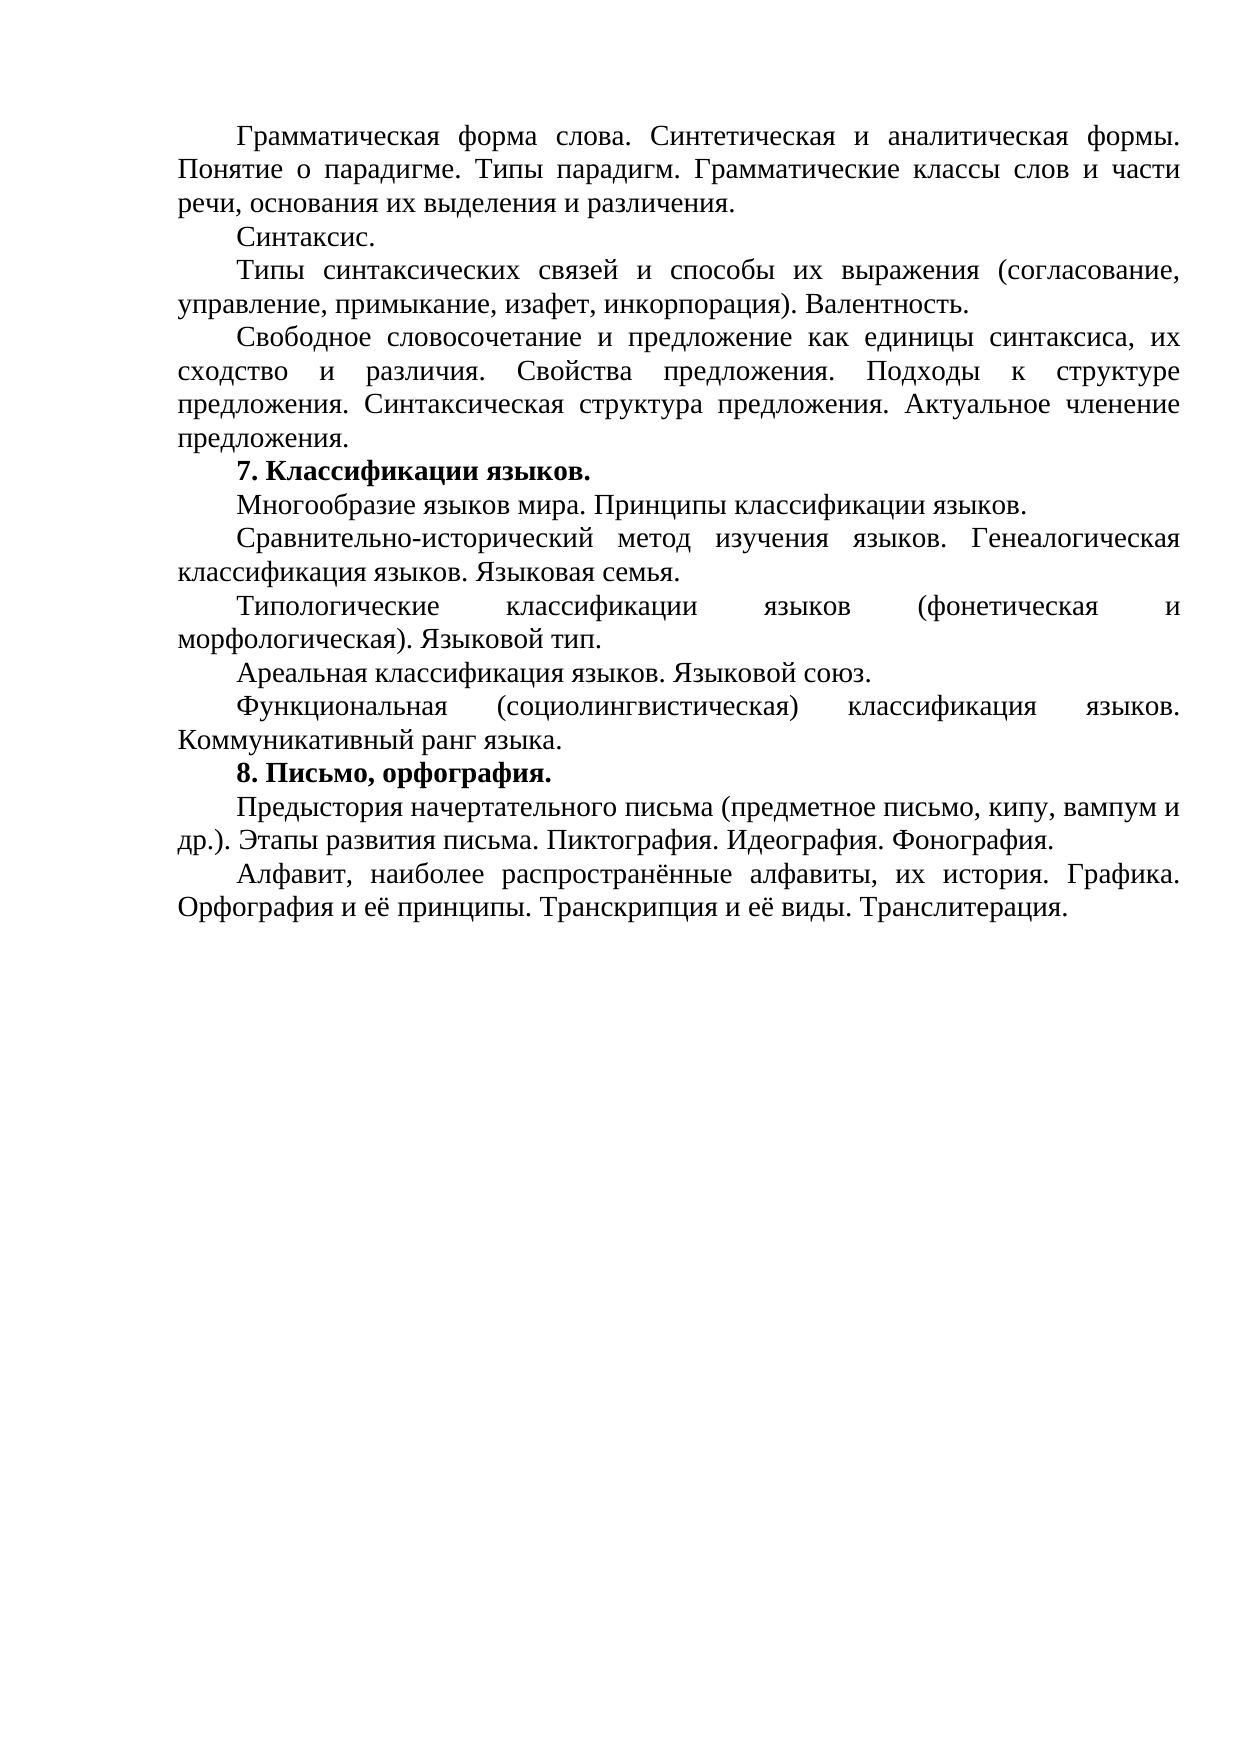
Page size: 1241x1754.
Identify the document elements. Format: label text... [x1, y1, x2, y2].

text 7. Классификации языков. [177, 453, 1181, 487]
text Функциональная (социолингвистическая) классификация языков. Коммуникативный ранг языка. [177, 688, 1181, 755]
text Свободное словосочетание и предложение как единицы синтаксиса, их сходство и различия. Свойства предложения. Подходы к структуре предложения. Синтаксическая структура предложения. Актуальное членение предложения. [177, 319, 1181, 453]
text Синтаксис. [177, 219, 1181, 252]
text Предыстория начертательного письма (предметное письмо, кипу, вампум и др.). Этапы развития письма. Пиктография. Идеография. Фонография. [177, 789, 1181, 856]
text 8. Письмо, орфография. [177, 755, 1181, 789]
text Типы синтаксических связей и способы их выражения (согласование, управление, примыкание, изафет, инкорпорация). Валентность. [177, 252, 1181, 319]
text Ареальная классификация языков. Языковой союз. [177, 655, 1181, 688]
text Грамматическая форма слова. Синтетическая и аналитическая формы. Понятие о парадигме. Типы парадигм. Грамматические классы слов и части речи, основания их выделения и различения. [177, 118, 1181, 219]
text Сравнительно-исторический метод изучения языков. Генеалогическая классификация языков. Языковая семья. [177, 521, 1181, 588]
text Многообразие языков мира. Принципы классификации языков. [177, 487, 1181, 521]
text Алфавит, наиболее распространённые алфавиты, их история. Графика. Орфография и её принципы. Транскрипция и её виды. Транслитерация. [177, 856, 1181, 923]
text Типологические классификации языков (фонетическая и морфологическая). Языковой тип. [177, 588, 1181, 655]
